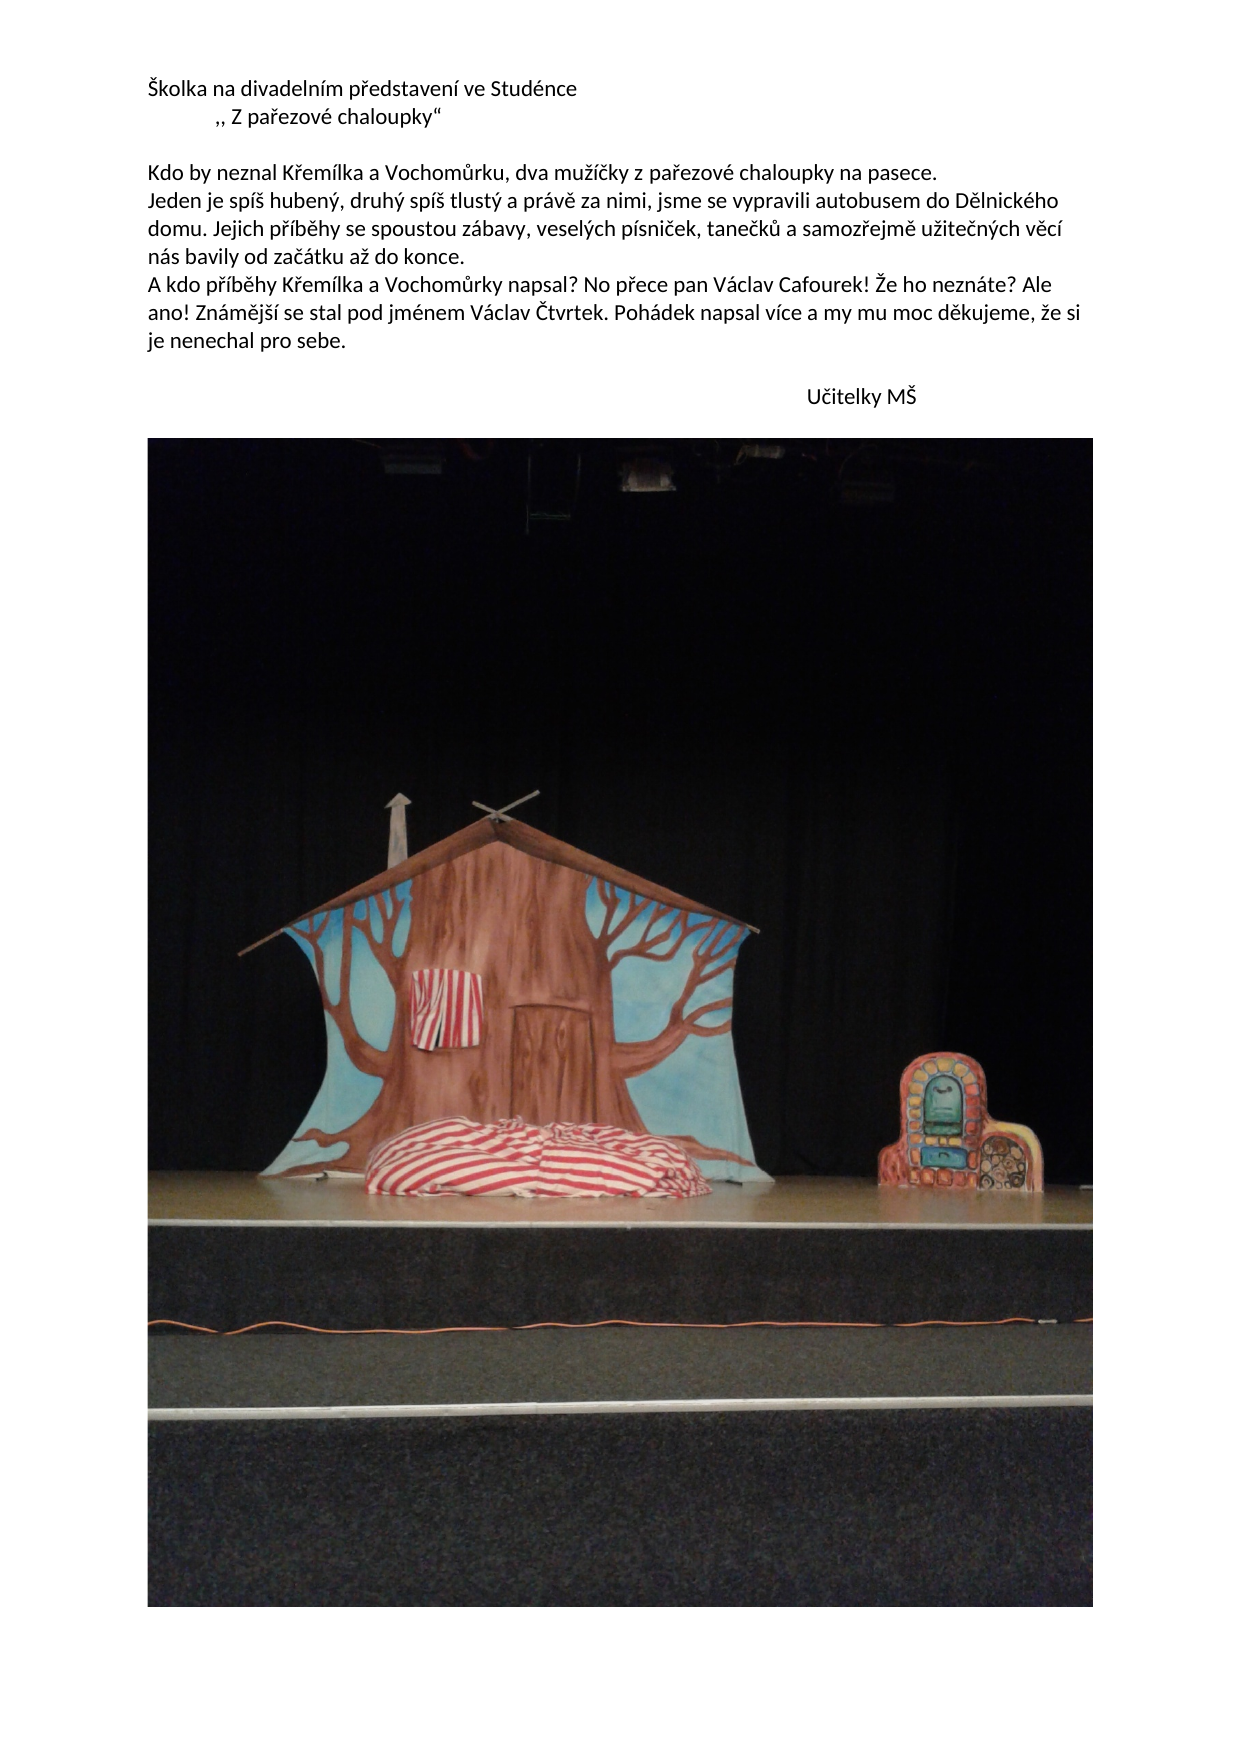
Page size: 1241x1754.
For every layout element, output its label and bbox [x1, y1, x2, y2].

picture [147, 438, 1093, 1607]
